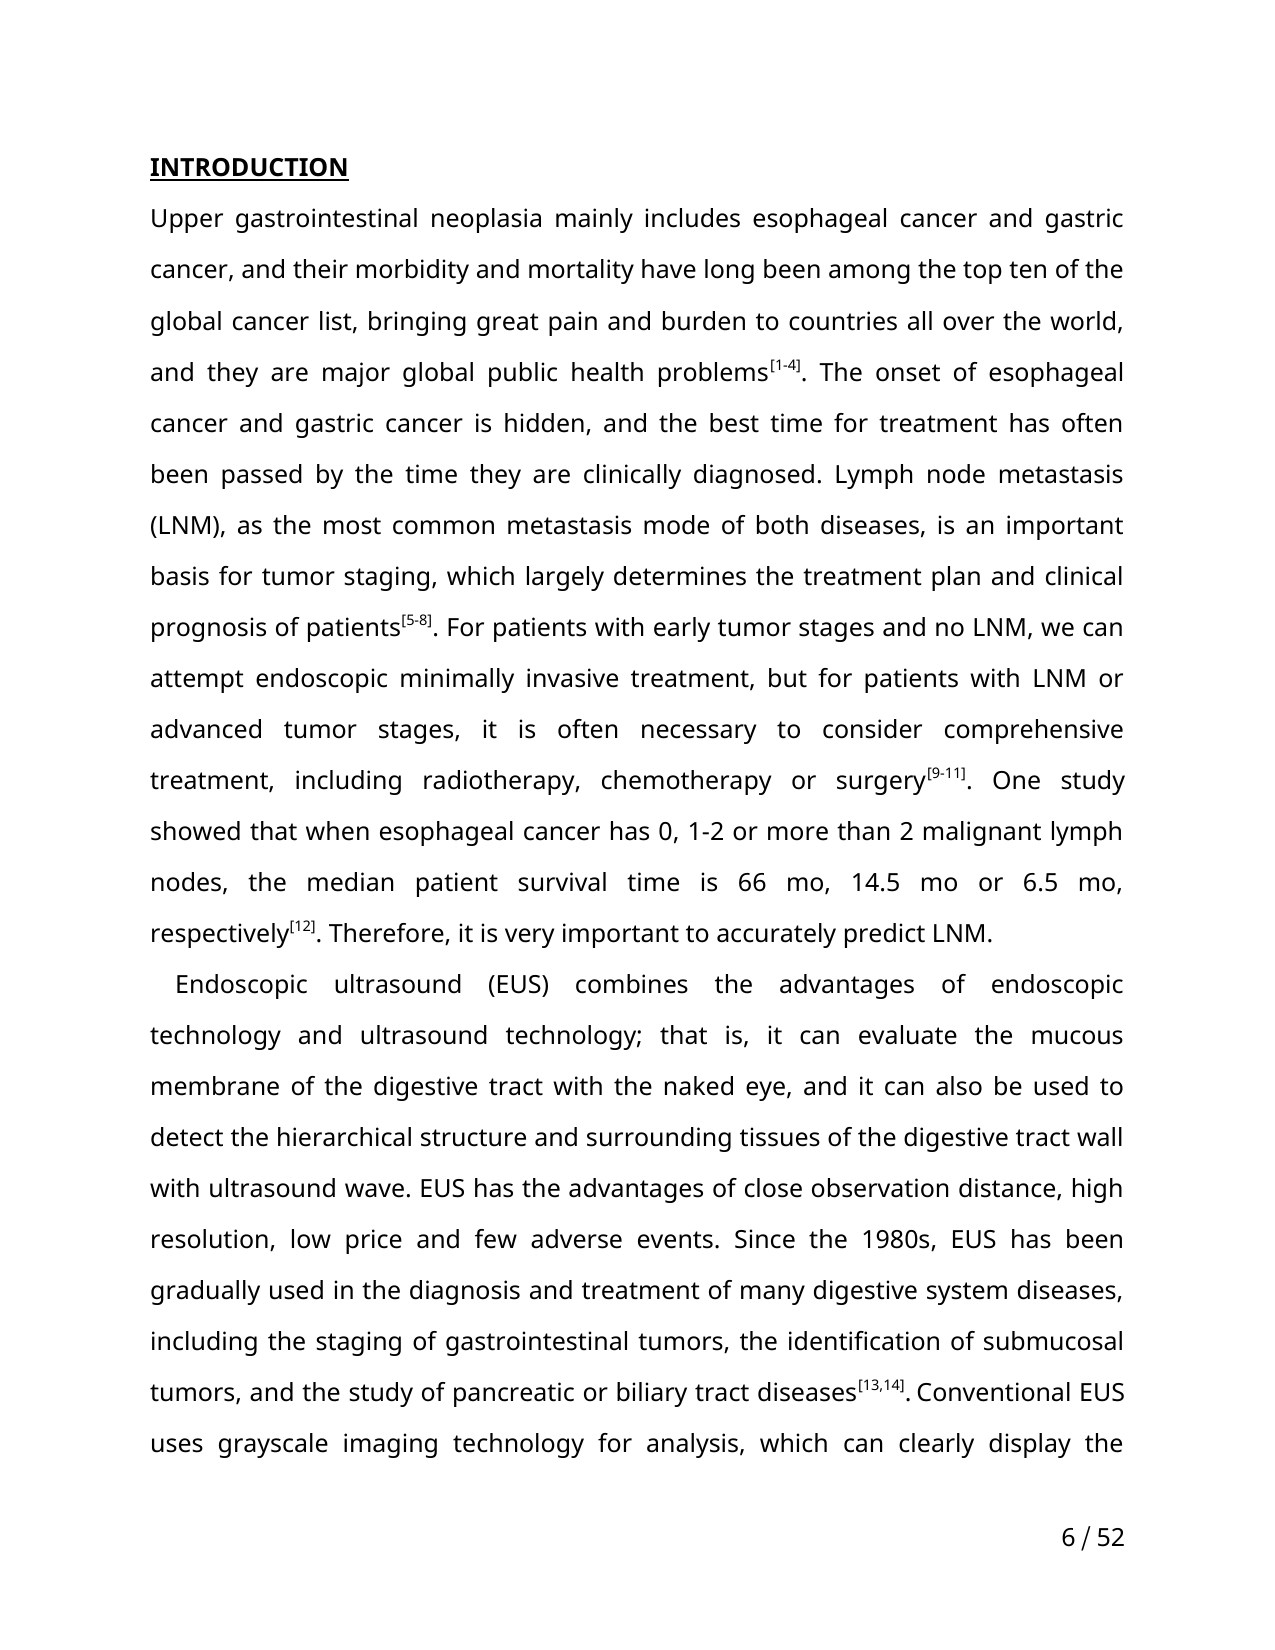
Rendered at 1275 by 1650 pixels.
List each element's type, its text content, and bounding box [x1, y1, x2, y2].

text Upper gastrointestinal neoplasia mainly includes esophageal cancer and gastric cancer, and their morbidity and mortality have long been among the top ten of the global cancer list, bringing great pain and burden to countries all over the world, and they are major global public health problems[1-4]. The onset of esophageal cancer and gastric cancer is hidden, and the best time for treatment has often been passed by the time they are clinically diagnosed. Lymph node metastasis (LNM), as the most common metastasis mode of both diseases, is an important basis for tumor staging, which largely determines the treatment plan and clinical prognosis of patients[5-8]. For patients with early tumor stages and no LNM, we can attempt endoscopic minimally invasive treatment, but for patients with LNM or advanced tumor stages, it is often necessary to consider comprehensive treatment, including radiotherapy, chemotherapy or surgery[9-11]. One study showed that when esophageal cancer has 0, 1-2 or more than 2 malignant lymph nodes, the median patient survival time is 66 mo, 14.5 mo or 6.5 mo, respectively[12]. Therefore, it is very important to accurately predict LNM. [150, 201, 1125, 950]
text INTRODUCTION [150, 150, 1125, 184]
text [150, 967, 1125, 1460]
